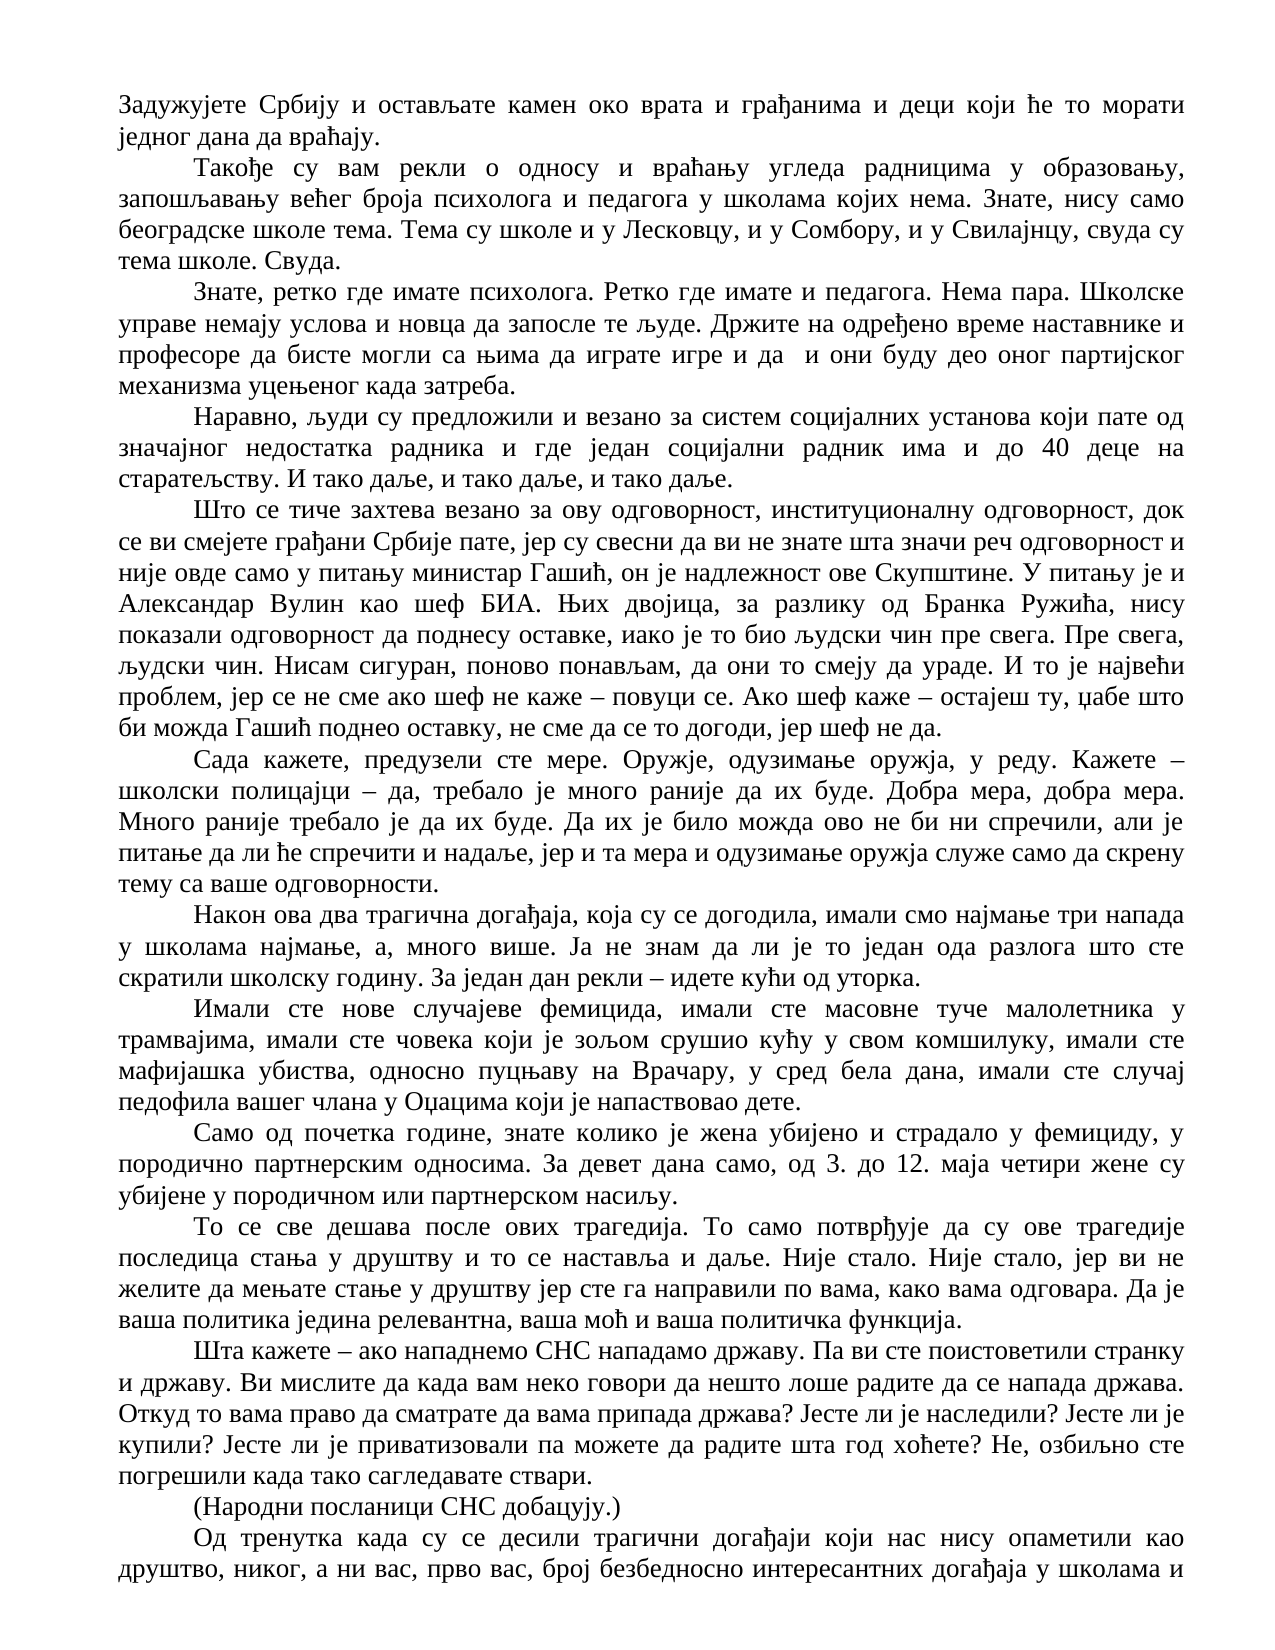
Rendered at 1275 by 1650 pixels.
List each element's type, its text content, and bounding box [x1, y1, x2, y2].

text То се све дешава после ових трагедија. То само потврђује да су ове трагедије последица стања у друштву и то се наставља и даље. Није стало. Није стало, јер ви не желите да мењате стање у друштву јер сте га направили по вама, како вама одговара. Да је ваша политика једина релевантна, ваша моћ и ваша политичка функција. [118, 1210, 1186, 1334]
text Имали сте нове случајеве фемицида, имали сте масовне туче малолетника у трамвајима, имали сте човека који је зољом срушио кућу у свом комшилуку, имали сте мафијашка убиства, односно пуцњаву на Врачару, у сред бела дана, имали сте случај педофила вашег члана у Оџацима који је напаствовао дете. [118, 992, 1186, 1116]
text Сада кажете, предузели сте мере. Оружје, одузимање оружја, у реду. Кажете – школски полицајци – да, требало је много раније да их буде. Добра мера, добра мера. Много раније требало је да их буде. Да их је било можда ово не би ни спречили, али је питање да ли ће спречити и надаље, јер и та мера и одузимање оружја служе само да скрену тему са ваше одговорности. [118, 743, 1186, 898]
text (Народни посланици СНС добацују.) [118, 1490, 1186, 1521]
text Шта кажете – ако нападнемо СНС нападамо државу. Па ви сте поистоветили странку и државу. Ви мислите да када вам неко говори да нешто лоше радите да се напада држава. Откуд то вама право да сматрате да вама припада држава? Јесте ли је наследили? Јесте ли је купили? Јесте ли је приватизовали па можете да радите шта год хоћете? Не, озбиљно сте погрешили када тако сагледавате ствари. [118, 1334, 1186, 1490]
text Наравно, људи су предложили и везано за систем социјалних установа који пате од значајног недостатка радника и где један социјални радник има и до 40 деце на старатељству. И тако даље, и тако даље, и тако даље. [118, 400, 1186, 493]
text Што се тиче захтева везано за ову одговорност, институционалну одговорност, док се ви смејете грађани Србије пате, јер су свесни да ви не знате шта значи реч одговорност и није овде само у питању министар Гашић, он је надлежност ове Скупштине. У питању је и Александар Вулин као шеф БИА. Њих двојица, за разлику од Бранка Ружића, нису показали одговорност да поднесу оставке, иако је то био људски чин пре свега. Пре свега, људски чин. Нисам сигуран, поново понављам, да они то смеју да ураде. И то је највећи проблем, јер се не сме ако шеф не каже – повуци се. Ако шеф каже – остајеш ту, џабе што би можда Гашић поднео оставку, не сме да се то догоди, јер шеф не да. [118, 493, 1186, 743]
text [118, 1521, 1186, 1584]
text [118, 89, 1186, 151]
text Након ова два трагична догађаја, која су се догодила, имали смо најмање три напада у школама најмање, а, много више. Ја не знам да ли је то један ода разлога што сте скратили школску годину. За један дан рекли – идете кући од уторка. [118, 898, 1186, 992]
text Само од почетка године, знате колико је жена убијено и страдало у фемициду, у породично партнерским односима. За девет дана само, од 3. до 12. маја четири жене су убијене у породичном или партнерском насиљу. [118, 1116, 1186, 1210]
text Знате, ретко где имате психолога. Ретко где имате и педагога. Нема пара. Школске управе немају услова и новца да запосле те људе. Држите на одређено време наставнике и професоре да бисте могли са њима да играте игре и да и они буду део оног партијског механизма уцењеног када затреба. [118, 276, 1186, 400]
text Такође су вам рекли о односу и враћању угледа радницима у образовању, запошљавању већег броја психолога и педагога у школама којих нема. Знате, нису само београдске школе тема. Тема су школе и у Лесковцу, и у Сомбору, и у Свилајнцу, свуда су тема школе. Свуда. [118, 151, 1186, 276]
